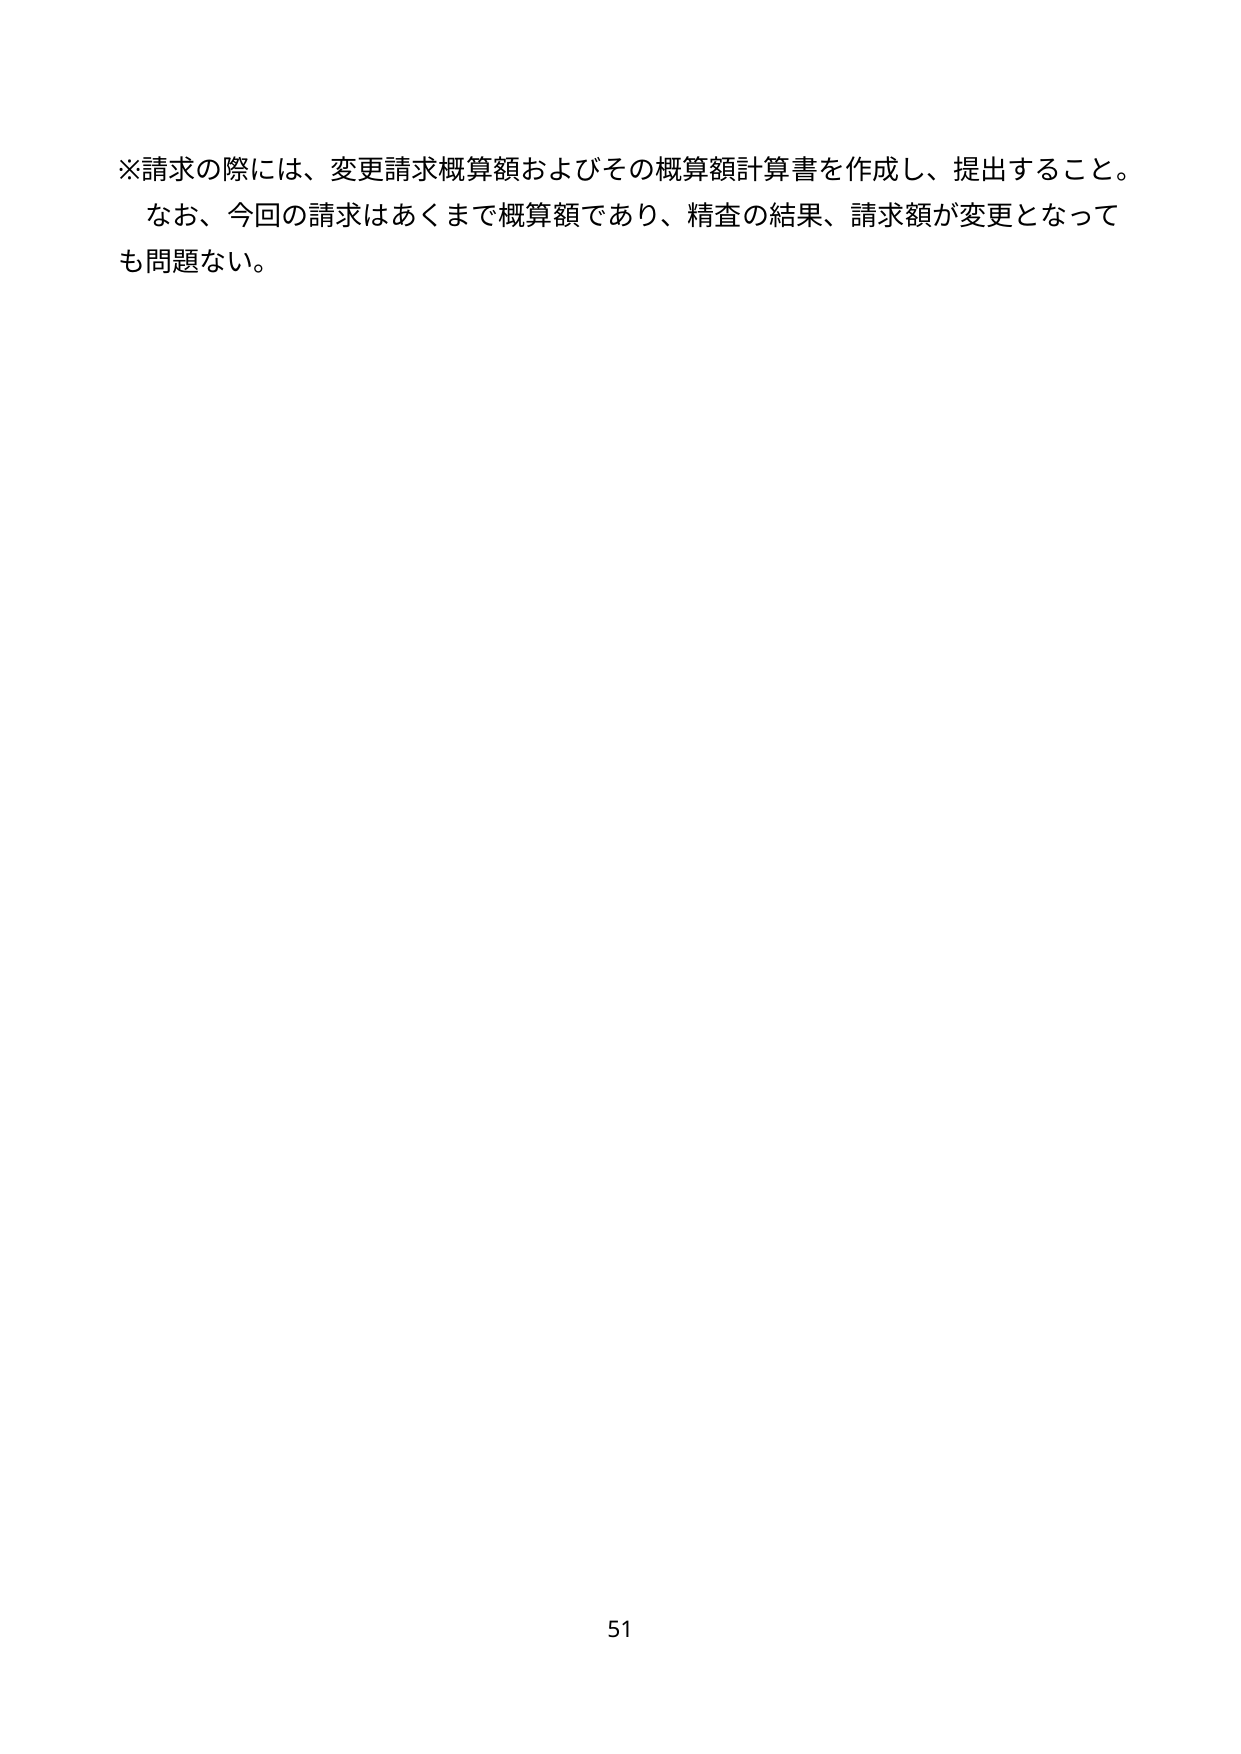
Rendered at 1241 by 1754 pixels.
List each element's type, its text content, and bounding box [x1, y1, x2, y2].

text ※請求の際には、変更請求概算額およびその概算額計算書を作成し、提出すること。 [118, 148, 1122, 187]
text なお、今回の請求はあくまで概算額であり、精査の結果、請求額が変更となっても問題ない。 [118, 194, 1122, 279]
